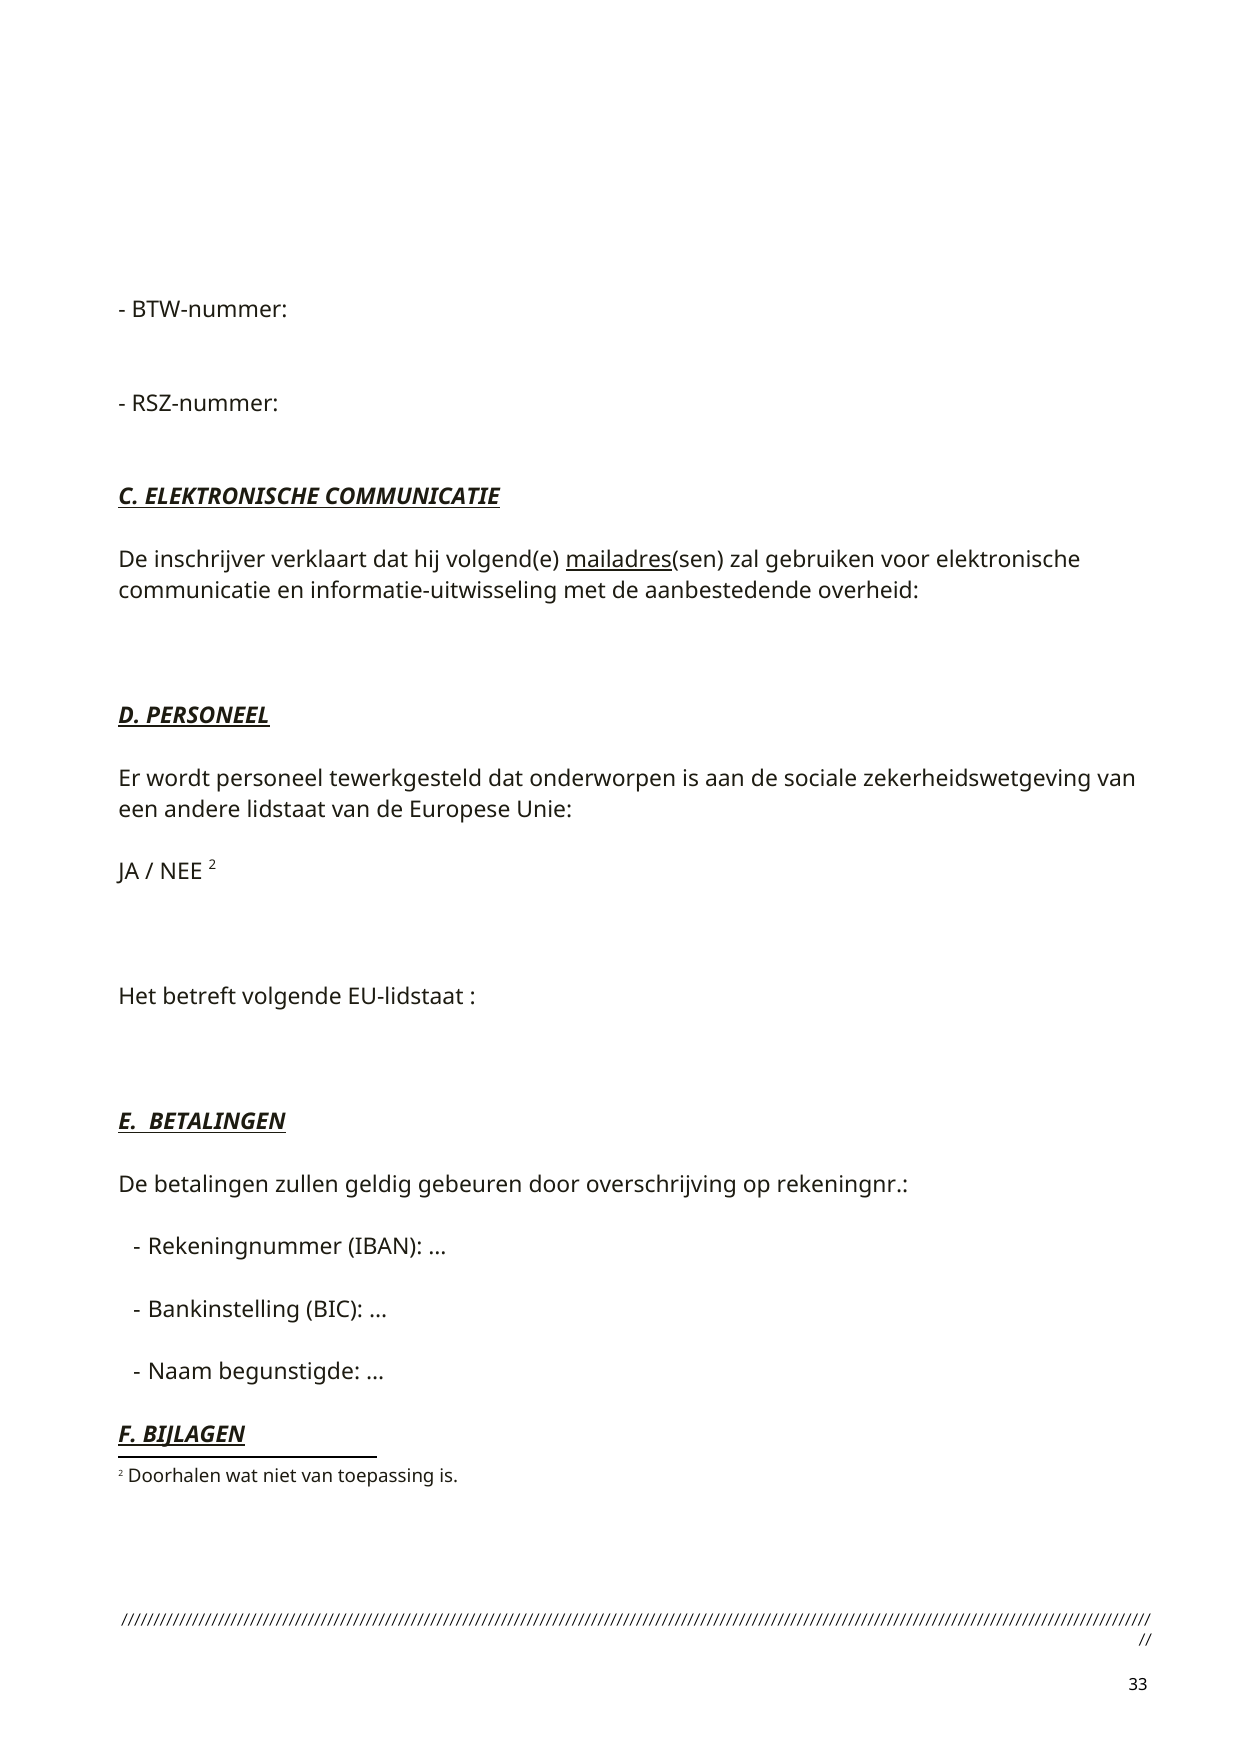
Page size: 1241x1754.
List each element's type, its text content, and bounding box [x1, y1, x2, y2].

text F. BIJLAGEN [118, 1418, 1152, 1449]
text - BTW-nummer: [118, 293, 1152, 324]
text Het betreft volgende EU-lidstaat : [118, 980, 1152, 1012]
text C. ELEKTRONISCHE COMMUNICATIE [118, 480, 1152, 512]
list Rekeningnummer (IBAN): … [133, 1230, 1152, 1262]
list Naam begunstigde: … [133, 1355, 1152, 1387]
text D. PERSONEEL [118, 699, 1152, 730]
text E. BETALINGEN [118, 1105, 1152, 1137]
text - RSZ-nummer: [118, 387, 1152, 418]
text De inschrijver verklaart dat hij volgend(e) mailadres(sen) zal gebruiken voor elektronische communicatie en informatie-uitwisseling met de aanbestedende overheid: [118, 543, 1152, 605]
text Er wordt personeel tewerkgesteld dat onderworpen is aan de sociale zekerheidswetgeving van een andere lidstaat van de Europese Unie: [118, 762, 1152, 824]
text JA / NEE [118, 855, 1152, 887]
text De betalingen zullen geldig gebeuren door overschrijving op rekeningnr.: [118, 1168, 1152, 1199]
list Bankinstelling (BIC): … [133, 1293, 1152, 1324]
